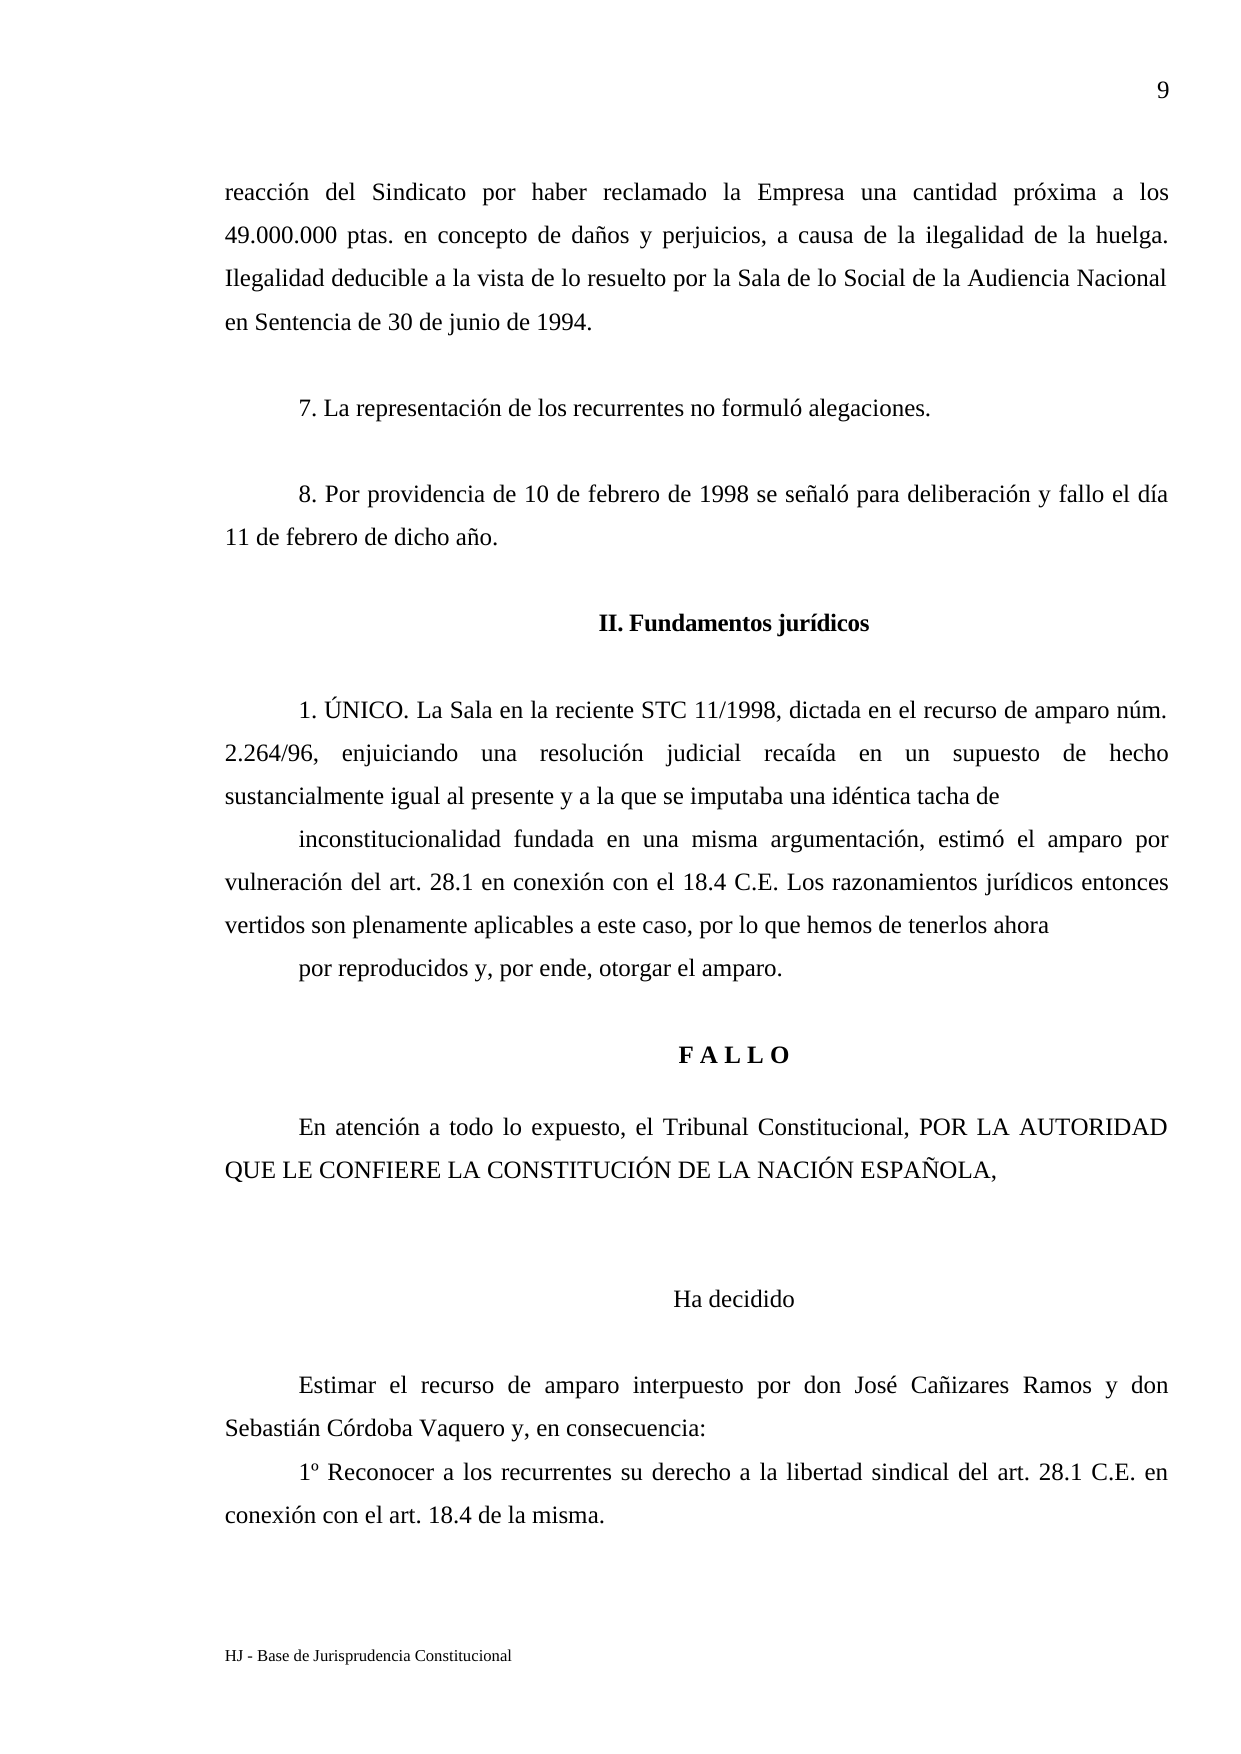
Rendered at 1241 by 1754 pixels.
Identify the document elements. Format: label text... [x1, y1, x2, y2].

text En atención a todo lo expuesto, el Tribunal Constitucional, POR LA AUTORIDAD QUE LE CONFIERE LA CONSTITUCIÓN DE LA NACIÓN ESPAÑOLA, [224, 1112, 1169, 1183]
text Estimar el recurso de amparo interpuesto por don José Cañizares Ramos y don Sebastián Córdoba Vaquero y, en consecuencia: [224, 1370, 1169, 1442]
text 7. La representación de los recurrentes no formuló alegaciones. [224, 393, 1169, 422]
text 1º Reconocer a los recurrentes su derecho a la libertad sindical del art. 28.1 C.E. en conexión con el art. 18.4 de la misma. [224, 1457, 1169, 1528]
text 8. Por providencia de 10 de febrero de 1998 se señaló para deliberación y fallo el día 11 de febrero de dicho año. [224, 479, 1169, 551]
text 1. ÚNICO. La Sala en la reciente STC 11/1998, dictada en el recurso de amparo núm. 2.264/96, enjuiciando una resolución judicial recaída en un supuesto de hecho sustancialmente igual al presente y a la que se imputaba una idéntica tacha de [224, 695, 1169, 810]
text inconstitucionalidad fundada en una misma argumentación, estimó el amparo por vulneración del art. 28.1 en conexión con el 18.4 C.E. Los razonamientos jurídicos entonces vertidos son plenamente aplicables a este caso, por lo que hemos de tenerlos ahora [224, 824, 1169, 939]
text Ha decidido [224, 1284, 1169, 1313]
subtitle F A L L O [224, 1040, 1169, 1068]
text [224, 177, 1169, 335]
subtitle II. Fundamentos jurídicos [224, 608, 1169, 637]
text por reproducidos y, por ende, otorgar el amparo. [224, 953, 1169, 982]
